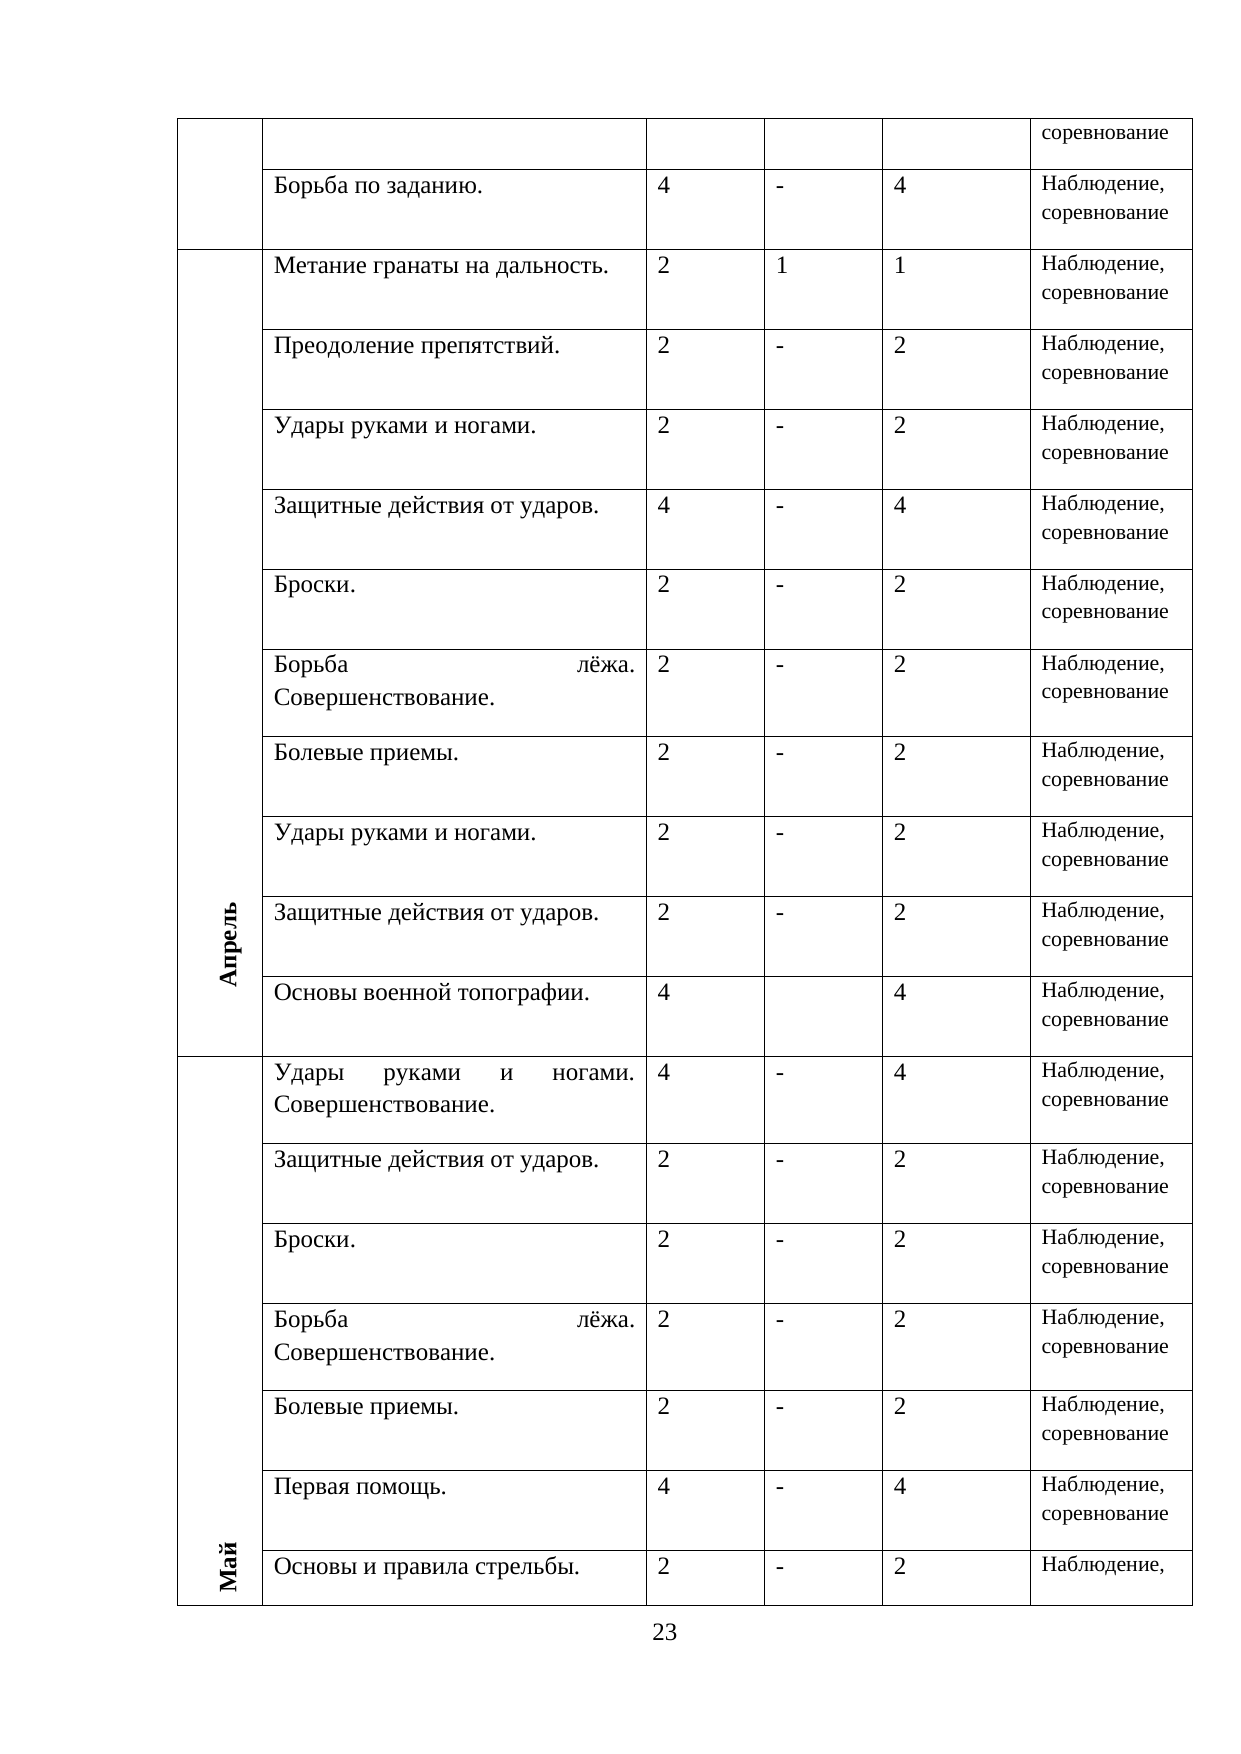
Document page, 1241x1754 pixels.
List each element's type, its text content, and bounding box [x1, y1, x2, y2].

table_cell Наблюдение, соревнование [1031, 170, 1192, 249]
table_cell - [765, 1391, 882, 1470]
table_cell 2 [647, 330, 764, 409]
table_cell - [765, 1144, 882, 1223]
table_cell 2 [883, 650, 1030, 736]
table_cell Наблюдение, соревнование [1031, 1391, 1192, 1470]
table_cell Наблюдение, соревнование [1031, 1057, 1192, 1143]
table_cell 2 [883, 737, 1030, 816]
table_cell 2 [883, 1224, 1030, 1303]
table_cell 4 [647, 977, 764, 1056]
table_cell Май [178, 1057, 262, 1604]
table_cell - [765, 650, 882, 736]
table_cell 2 [883, 570, 1030, 648]
table_cell Преодоление препятствий. [263, 330, 646, 409]
table_cell 4 [883, 977, 1030, 1056]
table_cell Наблюдение, соревнование [1031, 897, 1192, 976]
table_cell - [765, 1471, 882, 1550]
table_cell 4 [647, 1057, 764, 1143]
table_cell Удары руками и ногами. [263, 817, 646, 896]
table_cell 4 [647, 170, 764, 249]
table_cell - [765, 410, 882, 489]
table_cell 2 [647, 119, 764, 169]
table_cell Наблюдение, соревнование [1031, 977, 1192, 1056]
table_cell [765, 977, 882, 1056]
table_cell 2 [647, 737, 764, 816]
table_cell Наблюдение, соревнование [1031, 570, 1192, 648]
table_cell Наблюдение, соревнование [1031, 1224, 1192, 1303]
table_cell - [765, 1551, 882, 1604]
table_cell - [765, 1304, 882, 1390]
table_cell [263, 119, 646, 169]
table_cell 2 [883, 1144, 1030, 1223]
table_cell Наблюдение, соревнование [1031, 490, 1192, 568]
table_cell Апрель [178, 250, 262, 1056]
table_cell Наблюдение, соревнование [1031, 737, 1192, 816]
table_cell 4 [883, 1471, 1030, 1550]
table_cell - [765, 570, 882, 648]
table_cell Защитные действия от ударов. [263, 490, 646, 568]
table_cell Борьба лёжа. Совершенствование. [263, 1304, 646, 1390]
table_cell 2 [883, 1551, 1030, 1604]
table_cell 2 [883, 410, 1030, 489]
table_cell 2 [647, 817, 764, 896]
table_cell 2 [647, 1144, 764, 1223]
table_cell 2 [647, 1391, 764, 1470]
table_cell 2 [647, 1224, 764, 1303]
table_cell Наблюдение, соревнование [1031, 817, 1192, 896]
table_cell Наблюдение, соревнование [1031, 330, 1192, 409]
table_cell 2 [883, 1304, 1030, 1390]
table_cell Борьба лёжа. Совершенствование. [263, 650, 646, 736]
table_cell 1 [883, 250, 1030, 329]
table_cell - [765, 1224, 882, 1303]
table_cell 2 [883, 119, 1030, 169]
table_cell - [765, 817, 882, 896]
table_cell Наблюдение, соревнование [1031, 410, 1192, 489]
table_cell 2 [647, 250, 764, 329]
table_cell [1031, 1551, 1192, 1604]
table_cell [1031, 119, 1192, 169]
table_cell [263, 1551, 646, 1604]
table_cell - [765, 119, 882, 169]
table_cell Наблюдение, соревнование [1031, 1471, 1192, 1550]
table_cell 2 [883, 330, 1030, 409]
table_cell Защитные действия от ударов. [263, 897, 646, 976]
table_cell 4 [883, 1057, 1030, 1143]
table_cell 4 [883, 490, 1030, 568]
table_cell 2 [647, 410, 764, 489]
table_cell Метание гранаты на дальность. [263, 250, 646, 329]
table_cell 2 [647, 1551, 764, 1604]
table_cell 2 [647, 650, 764, 736]
table_cell 4 [883, 170, 1030, 249]
table_cell 4 [647, 1471, 764, 1550]
table_cell Наблюдение, соревнование [1031, 1304, 1192, 1390]
table_cell - [765, 170, 882, 249]
table_cell Первая помощь. [263, 1471, 646, 1550]
table_cell 2 [883, 817, 1030, 896]
table_cell 2 [883, 1391, 1030, 1470]
table_cell Болевые приемы. [263, 737, 646, 816]
table_cell Наблюдение, соревнование [1031, 1144, 1192, 1223]
table_cell Болевые приемы. [263, 1391, 646, 1470]
table_cell Основы военной топографии. [263, 977, 646, 1056]
table_cell 2 [883, 897, 1030, 976]
table_cell Борьба по заданию. [263, 170, 646, 249]
table_cell - [765, 737, 882, 816]
table_cell Броски. [263, 570, 646, 648]
table_cell - [765, 490, 882, 568]
table_cell - [765, 897, 882, 976]
table_cell Защитные действия от ударов. [263, 1144, 646, 1223]
table_cell 2 [647, 1304, 764, 1390]
table_cell 2 [647, 897, 764, 976]
table_cell - [765, 330, 882, 409]
table_cell 4 [647, 490, 764, 568]
table_cell Удары руками и ногами. Совершенствование. [263, 1057, 646, 1143]
table_cell - [765, 1057, 882, 1143]
table_cell Наблюдение, соревнование [1031, 650, 1192, 736]
table_cell Наблюдение, соревнование [1031, 250, 1192, 329]
table_cell Удары руками и ногами. [263, 410, 646, 489]
table_cell 1 [765, 250, 882, 329]
table_cell Броски. [263, 1224, 646, 1303]
table_cell 2 [647, 570, 764, 648]
